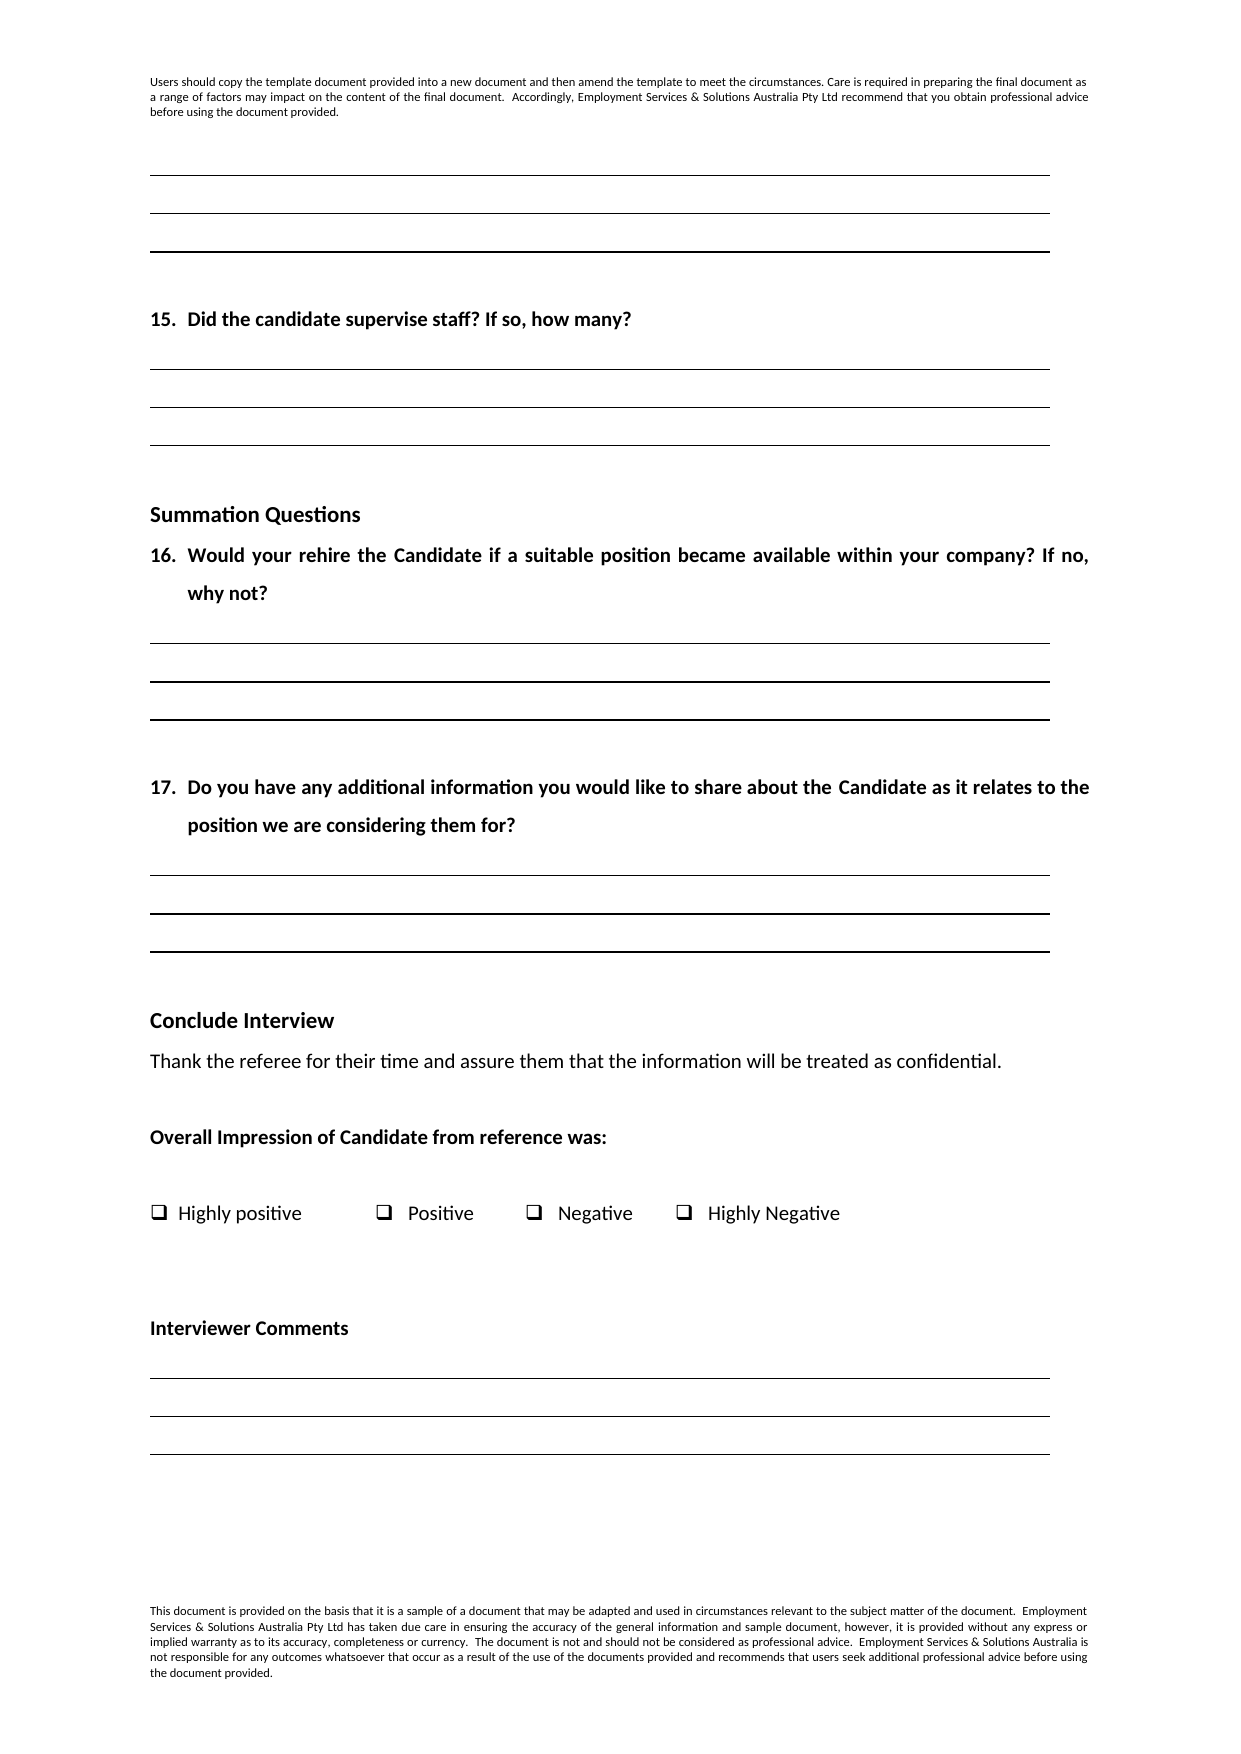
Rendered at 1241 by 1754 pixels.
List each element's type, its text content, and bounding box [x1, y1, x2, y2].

text Overall Impression of Candidate from reference was: [150, 1124, 1090, 1149]
list Did the candidate supervise staff? If so, how many? [150, 306, 1090, 331]
text Thank the referee for their time and assure them that the information will be treated as confidential. [150, 1048, 1090, 1073]
text Conclude Interview [150, 1006, 1090, 1034]
list Do you have any additional information you would like to share about the Candidate as it relates to the position we are considering them for? [150, 774, 1090, 837]
text Highly positive Positive Negative Highly Negative [150, 1200, 1090, 1226]
list Would your rehire the Candidate if a suitable position became available within your company? If no, why not? [150, 542, 1090, 605]
text Summation Questions [150, 500, 1090, 528]
text Interviewer Comments [150, 1315, 1090, 1340]
